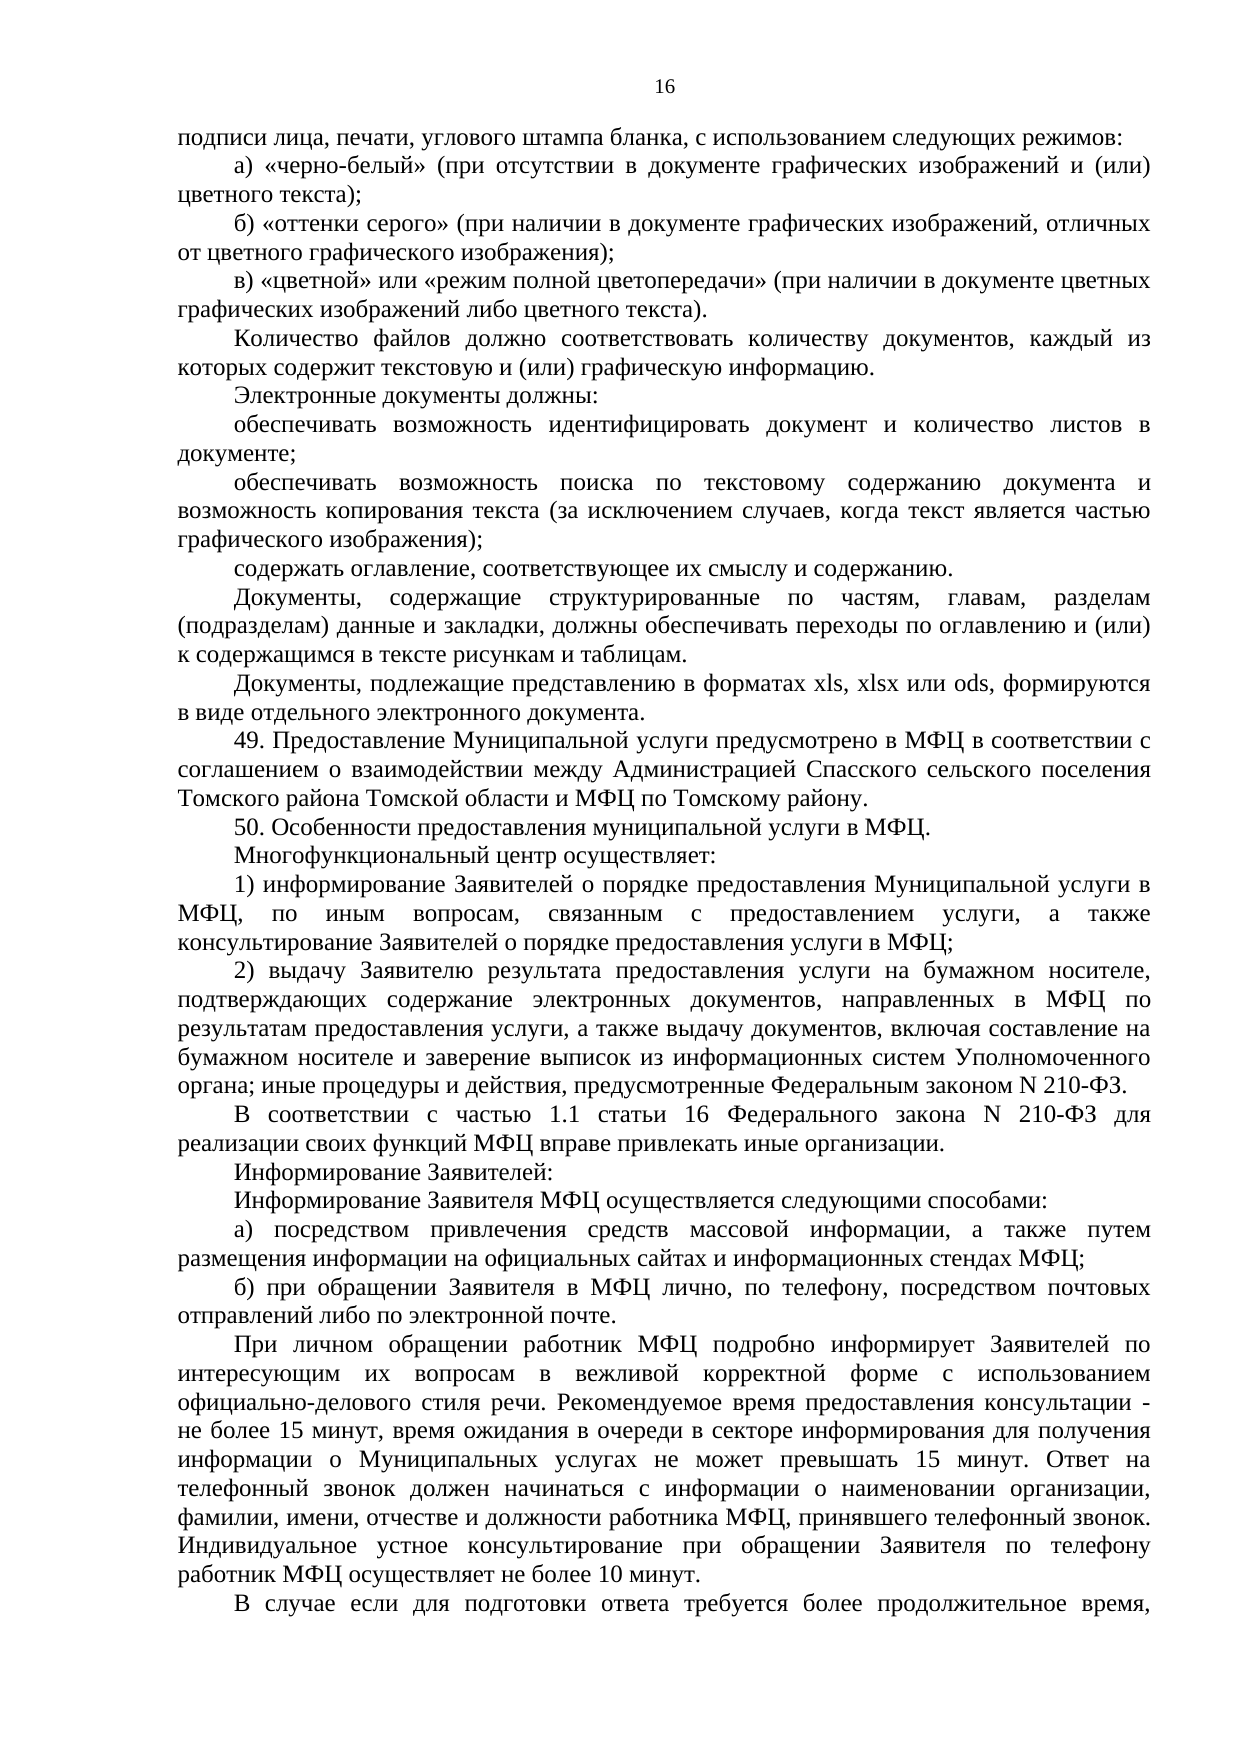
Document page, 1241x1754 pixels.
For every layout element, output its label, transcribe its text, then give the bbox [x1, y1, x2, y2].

text в) «цветной» или «режим полной цветопередачи» (при наличии в документе цветных графических изображений либо цветного текста). [177, 266, 1152, 323]
text содержать оглавление, соответствующее их смыслу и содержанию. [177, 553, 1152, 582]
text Документы, подлежащие представлению в форматах xls, xlsx или ods, формируются в виде отдельного электронного документа. [177, 668, 1152, 726]
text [177, 122, 1152, 151]
text Многофункциональный центр осуществляет: [177, 841, 1152, 869]
text обеспечивать возможность идентифицировать документ и количество листов в документе; [177, 409, 1152, 467]
text Количество файлов должно соответствовать количеству документов, каждый из которых содержит текстовую и (или) графическую информацию. [177, 323, 1152, 381]
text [177, 1588, 1152, 1617]
text б) при обращении Заявителя в МФЦ лично, по телефону, посредством почтовых отправлений либо по электронной почте. [177, 1272, 1152, 1329]
text 49. Предоставление Муниципальной услуги предусмотрено в МФЦ в соответствии с соглашением о взаимодействии между Администрацией Спасского сельского поселения Томского района Томской области и МФЦ по Томскому району. [177, 726, 1152, 812]
text При личном обращении работник МФЦ подробно информирует Заявителей по интересующим их вопросам в вежливой корректной форме с использованием официально-делового стиля речи. Рекомендуемое время предоставления консультации - не более 15 минут, время ожидания в очереди в секторе информирования для получения информации о Муниципальных услугах не может превышать 15 минут. Ответ на телефонный звонок должен начинаться с информации о наименовании организации, фамилии, имени, отчестве и должности работника МФЦ, принявшего телефонный звонок. Индивидуальное устное консультирование при обращении Заявителя по телефону работник МФЦ осуществляет не более 10 минут. [177, 1329, 1152, 1588]
text Информирование Заявителей: [177, 1157, 1152, 1186]
text Информирование Заявителя МФЦ осуществляется следующими способами: [177, 1186, 1152, 1214]
text Документы, содержащие структурированные по частям, главам, разделам (подразделам) данные и закладки, должны обеспечивать переходы по оглавлению и (или) к содержащимся в тексте рисункам и таблицам. [177, 582, 1152, 668]
text обеспечивать возможность поиска по текстовому содержанию документа и возможность копирования текста (за исключением случаев, когда текст является частью графического изображения); [177, 467, 1152, 553]
text Электронные документы должны: [177, 381, 1152, 409]
text 1) информирование Заявителей о порядке предоставления Муниципальной услуги в МФЦ, по иным вопросам, связанным с предоставлением услуги, а также консультирование Заявителей о порядке предоставления услуги в МФЦ; [177, 869, 1152, 956]
text 50. Особенности предоставления муниципальной услуги в МФЦ. [177, 812, 1152, 841]
text В соответствии с частью 1.1 статьи 16 Федерального закона N 210-ФЗ для реализации своих функций МФЦ вправе привлекать иные организации. [177, 1099, 1152, 1157]
text б) «оттенки серого» (при наличии в документе графических изображений, отличных от цветного графического изображения); [177, 208, 1152, 266]
text а) «черно-белый» (при отсутствии в документе графических изображений и (или) цветного текста); [177, 151, 1152, 208]
text а) посредством привлечения средств массовой информации, а также путем размещения информации на официальных сайтах и информационных стендах МФЦ; [177, 1214, 1152, 1272]
text 2) выдачу Заявителю результата предоставления услуги на бумажном носителе, подтверждающих содержание электронных документов, направленных в МФЦ по результатам предоставления услуги, а также выдачу документов, включая составление на бумажном носителе и заверение выписок из информационных систем Уполномоченного органа; иные процедуры и действия, предусмотренные Федеральным законом N 210-ФЗ. [177, 956, 1152, 1099]
